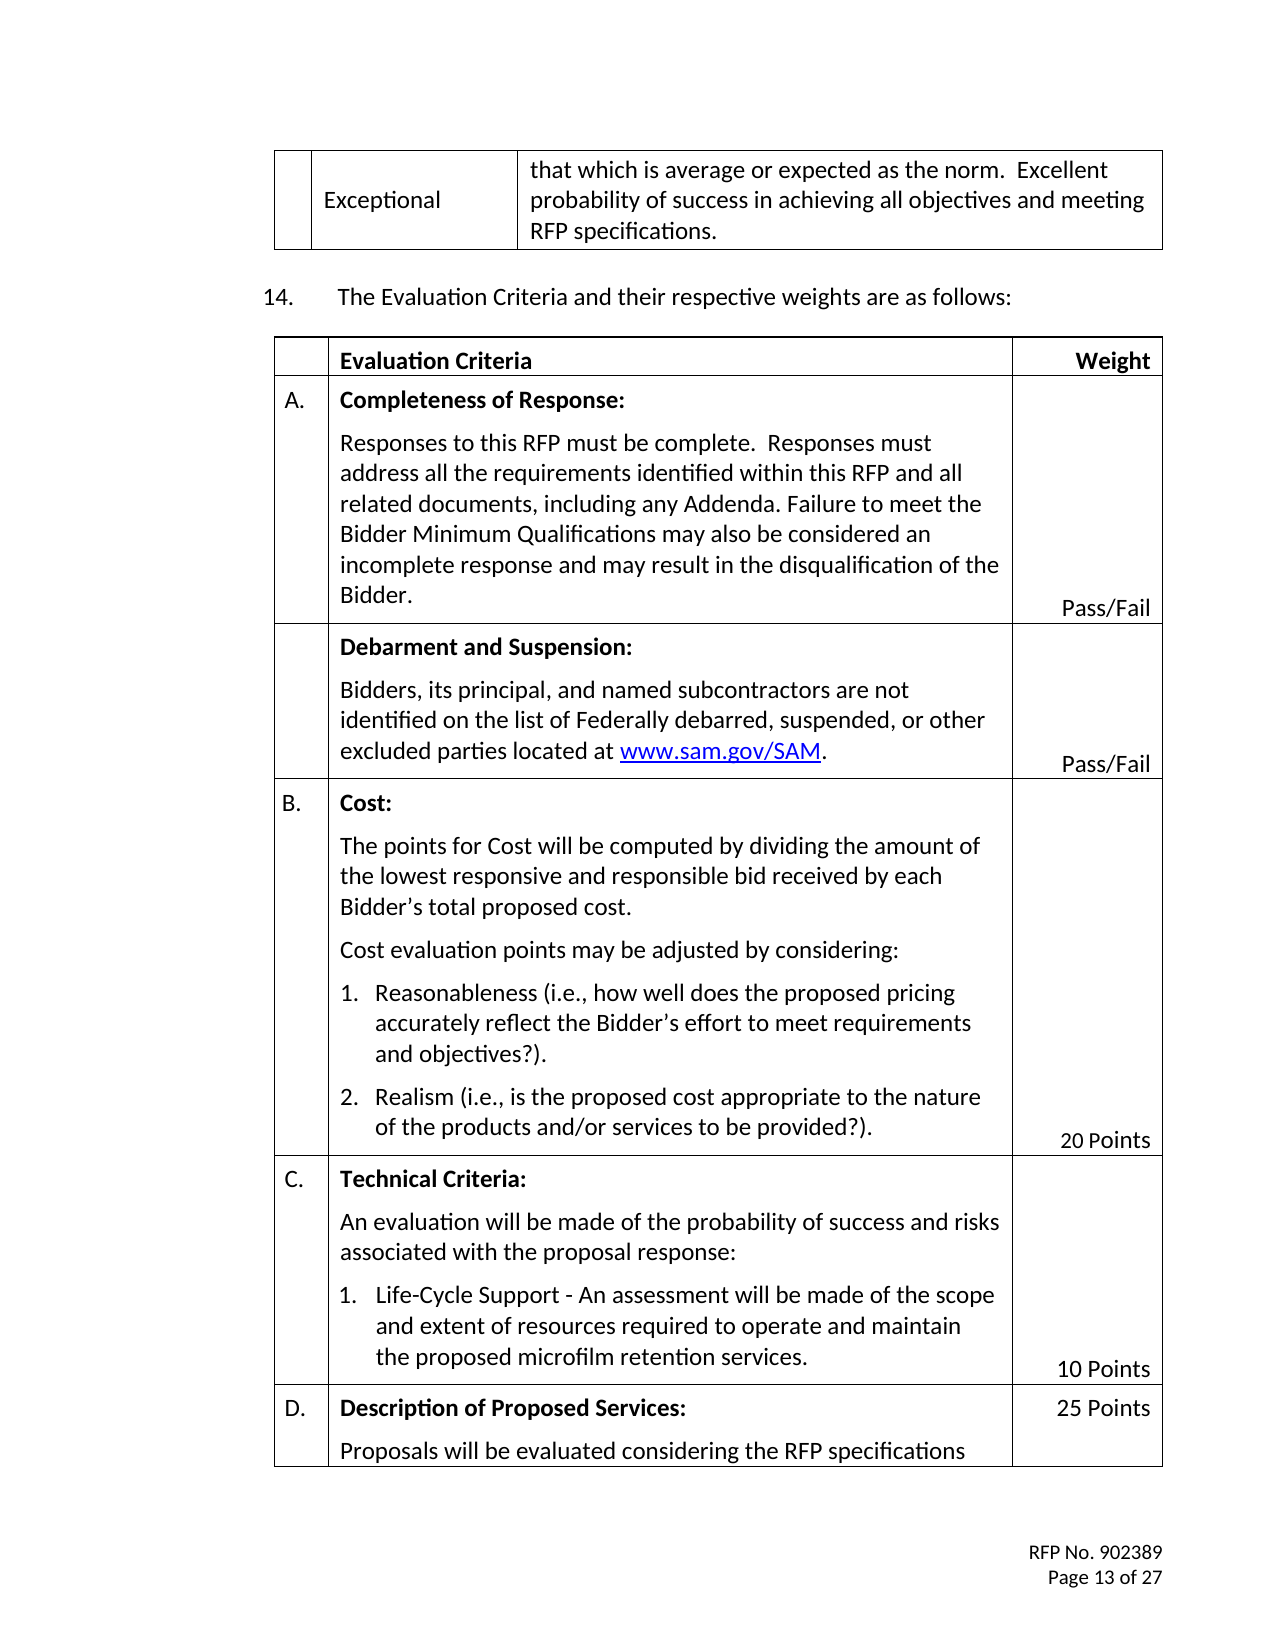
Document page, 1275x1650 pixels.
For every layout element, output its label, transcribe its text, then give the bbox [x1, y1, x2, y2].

table_cell Technical Criteria: An evaluation will be made of the probability of success and risks associated with the proposal response: Life-Cycle Support - An assessment will be made of the scope and extent of resources required to operate and maintain the proposed microfilm retention services. [329, 1156, 1012, 1384]
table_cell 5 [275, 151, 311, 249]
table_cell Pass/Fail [1013, 624, 1162, 778]
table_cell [329, 1385, 1012, 1466]
table_header Evaluation Criteria [329, 338, 1012, 375]
table_cell 20 Points [1013, 779, 1162, 1154]
table_header [275, 338, 328, 375]
table_cell Pass/Fail [1013, 376, 1162, 623]
table_cell [275, 624, 328, 778]
table_cell Completeness of Response: Responses to this RFP must be complete. Responses must address all the requirements identified within this RFP and all related documents, including any Addenda. Failure to meet the Bidder Minimum Qualifications may also be considered an incomplete response and may result in the disqualification of the Bidder. [329, 376, 1012, 623]
table_cell Debarment and Suspension: Bidders, its principal, and named subcontractors are not identified on the list of Federally debarred, suspended, or other excluded parties located at www.sam.gov/SAM. [329, 624, 1012, 778]
table_cell Cost: The points for Cost will be computed by dividing the amount of the lowest responsive and responsible bid received by each Bidder’s total proposed cost. Cost evaluation points may be adjusted by considering: Reasonableness (i.e., how well does the proposed pricing accurately reflect the Bidder’s effort to meet requirements and objectives?). Realism (i.e., is the proposed cost appropriate to the nature of the products and/or services to be provided?). [329, 779, 1012, 1154]
table_cell [275, 1156, 328, 1384]
table_cell [275, 376, 328, 623]
table_cell [275, 1385, 328, 1466]
table_cell 25 Points [1013, 1385, 1162, 1466]
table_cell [518, 151, 1162, 249]
list The Evaluation Criteria and their respective weights are as follows: [262, 281, 1162, 311]
table_header Weight [1013, 338, 1162, 375]
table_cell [312, 151, 517, 249]
table_cell [275, 779, 328, 1154]
table_cell 10 Points [1013, 1156, 1162, 1384]
